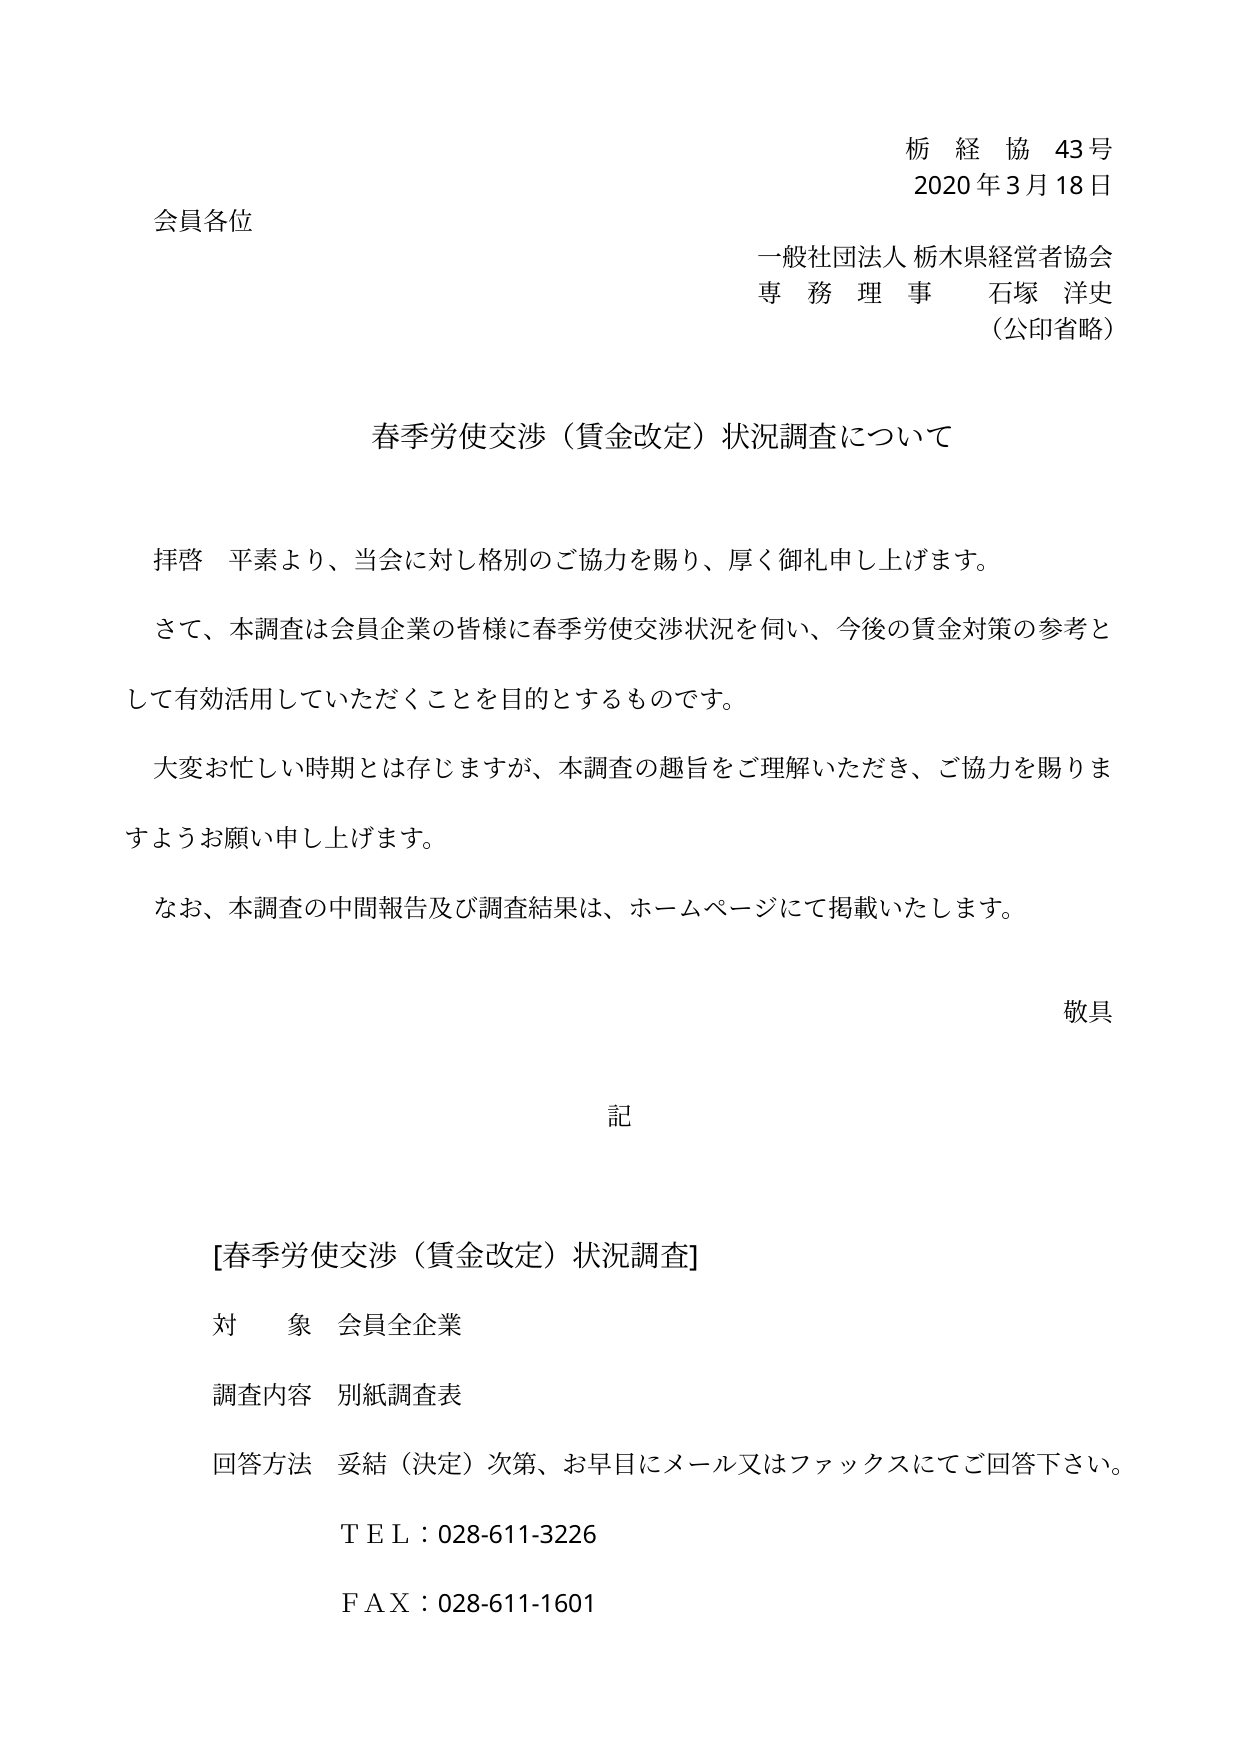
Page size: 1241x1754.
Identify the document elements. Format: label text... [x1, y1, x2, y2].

subtitle 記 [124, 1080, 1116, 1150]
text 敬具 [124, 976, 1113, 1046]
text さて、本調査は会員企業の皆様に春季労使交渉状況を伺い、今後の賃金対策の参考として有効活用していただくことを目的とするものです。 [124, 593, 1116, 732]
text 対 象 会員全企業 [213, 1289, 1116, 1359]
text ＴＥＬ：028-611-3226 [213, 1498, 1116, 1567]
text なお、本調査の中間報告及び調査結果は、ホームページにて掲載いたします。 [124, 872, 1116, 941]
text 回答方法 妥結（決定）次第、お早目にメール又はファックスにてご回答下さい。 [213, 1428, 1116, 1498]
text 春季労使交渉（賃金改定）状況調査について [139, 414, 1152, 456]
text （公印省略） [113, 309, 1128, 346]
text 会員各位 [124, 202, 1152, 238]
text ＦＡＸ：028-611-1601 [213, 1567, 1116, 1637]
text 一般社団法人 栃木県経営者協会 [113, 238, 1113, 274]
text 調査内容 別紙調査表 [213, 1359, 1116, 1428]
text 栃 経 協 43号 [95, 130, 1113, 166]
text [春季労使交渉（賃金改定）状況調査] [213, 1219, 1116, 1289]
text 拝啓 平素より、当会に対し格別のご協力を賜り、厚く御礼申し上げます。 [124, 524, 1116, 593]
text 専 務 理 事 石塚 洋史 [113, 274, 1113, 309]
text 2020年3月18日 [113, 166, 1113, 202]
text 大変お忙しい時期とは存じますが、本調査の趣旨をご理解いただき、ご協力を賜りますようお願い申し上げます。 [124, 732, 1116, 872]
